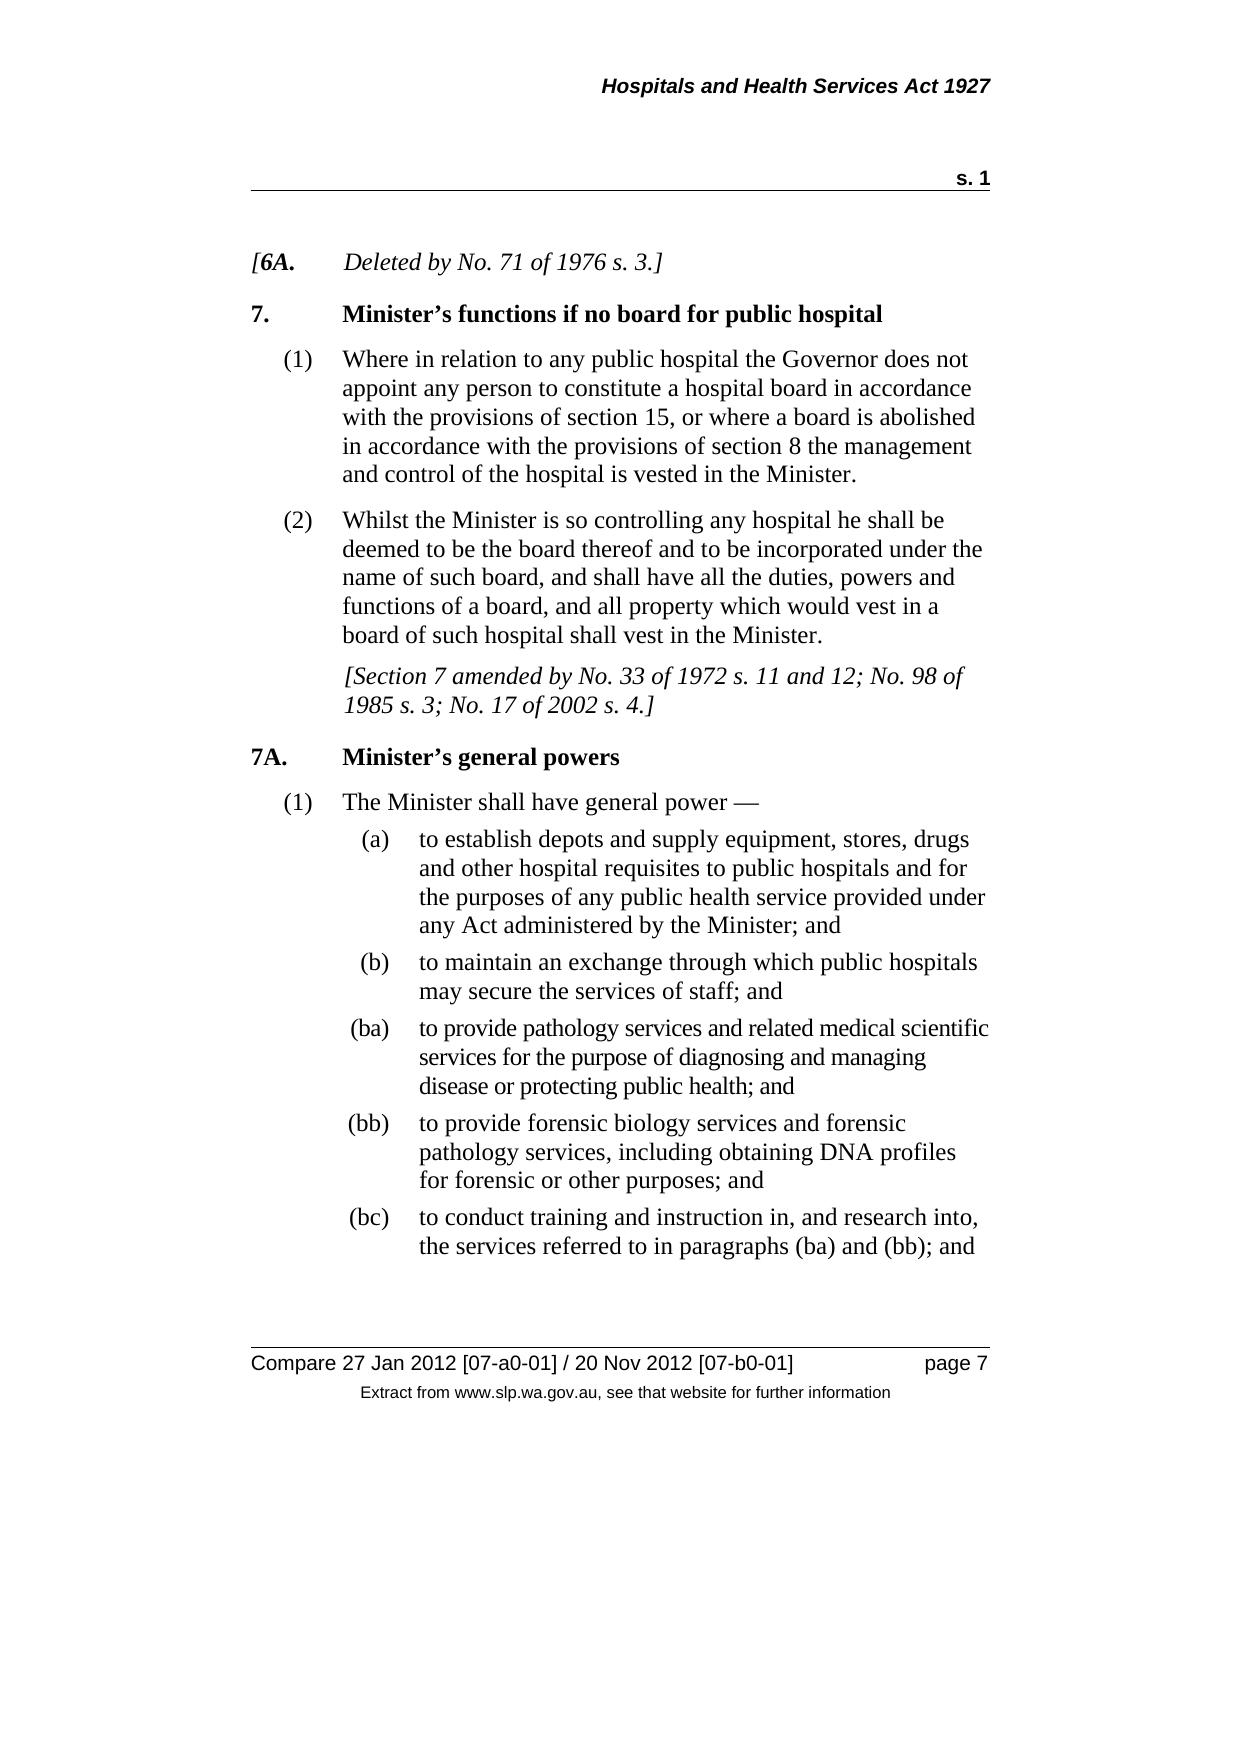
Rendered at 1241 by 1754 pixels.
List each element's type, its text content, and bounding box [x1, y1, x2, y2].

text (a) to establish depots and supply equipment, stores, drugs and other hospital requisites to public hospitals and for the purposes of any public health service provided under any Act administered by the Minister; and [251, 824, 990, 939]
text (bc) to conduct training and instruction in, and research into, the services referred to in paragraphs (ba) and (bb); and [251, 1202, 990, 1260]
text (1) The Minister shall have general power — [251, 787, 990, 816]
text [6A. Deleted by No. 71 of 1976 s. 3.] [251, 247, 990, 276]
text [Section 7 amended by No. 33 of 1972 s. 11 and 12; No. 98 of 1985 s. 3; No. 17 of 2002 s. 4.] [251, 661, 990, 719]
subtitle 7A. Minister’s general powers [251, 742, 990, 770]
text (2) Whilst the Minister is so controlling any hospital he shall be deemed to be the board thereof and to be incorporated under the name of such board, and shall have all the duties, powers and functions of a board, and all property which would vest in a board of such hospital shall vest in the Minister. [251, 505, 990, 649]
text (ba) to provide pathology services and related medical scientific services for the purpose of diagnosing and managing disease or protecting public health; and [251, 1013, 990, 1099]
subtitle 7. Minister’s functions if no board for public hospital [251, 299, 990, 328]
text (1) Where in relation to any public hospital the Governor does not appoint any person to constitute a hospital board in accordance with the provisions of section 15, or where a board is abolished in accordance with the provisions of section 8 the management and control of the hospital is vested in the Minister. [251, 344, 990, 488]
text (b) to maintain an exchange through which public hospitals may secure the services of staff; and [251, 947, 990, 1005]
text (bb) to provide forensic biology services and forensic pathology services, including obtaining DNA profiles for forensic or other purposes; and [251, 1108, 990, 1194]
